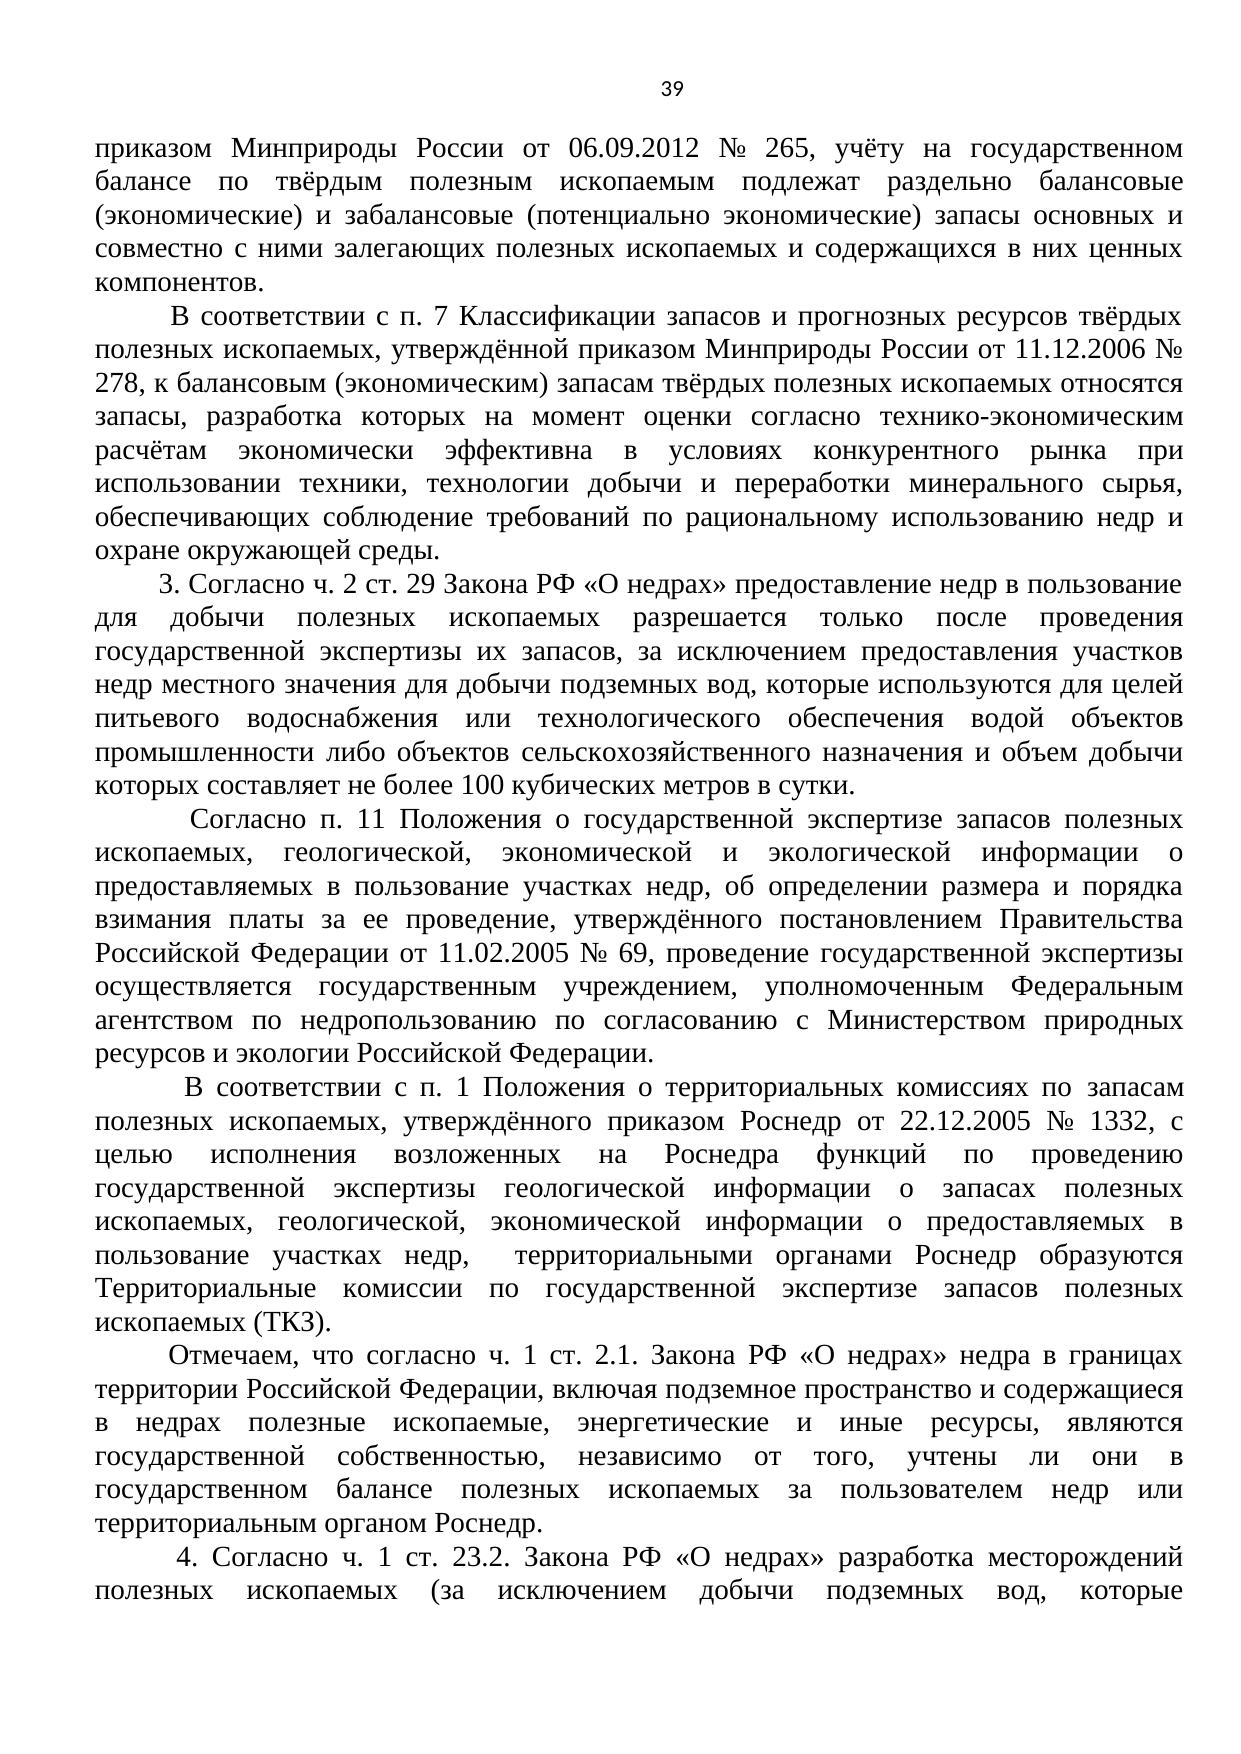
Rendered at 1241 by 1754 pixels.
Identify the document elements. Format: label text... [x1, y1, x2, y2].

text Согласно п. 11 Положения о государственной экспертизе запасов полезных ископаемых, геологической, экономической и экологической информации о предоставляемых в пользование участках недр, об определении размера и порядка взимания платы за ее проведение, утверждённого постановлением Правительства Российской Федерации от 11.02.2005 № 69, проведение государственной экспертизы осуществляется государственным учреждением, уполномоченным Федеральным агентством по недропользованию по согласованию с Министерством природных ресурсов и экологии Российской Федерации. [94, 801, 1184, 1069]
text В соответствии с п. 1 Положения о территориальных комиссиях по запасам полезных ископаемых, утверждённого приказом Роснедр от 22.12.2005 № 1332, с целью исполнения возложенных на Роснедра функций по проведению государственной экспертизы геологической информации о запасах полезных ископаемых, геологической, экономической информации о предоставляемых в пользование участках недр, территориальными органами Роснедр образуются Территориальные комиссии по государственной экспертизе запасов полезных ископаемых (ТКЗ). [94, 1069, 1184, 1337]
text 3. Согласно ч. 2 ст. 29 Закона РФ «О недрах» предоставление недр в пользование для добычи полезных ископаемых разрешается только после проведения государственной экспертизы их запасов, за исключением предоставления участков недр местного значения для добычи подземных вод, которые используются для целей питьевого водоснабжения или технологического обеспечения водой объектов промышленности либо объектов сельскохозяйственного назначения и объем добычи которых составляет не более 100 кубических метров в сутки. [94, 566, 1184, 801]
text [94, 1539, 1184, 1606]
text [94, 130, 1184, 298]
text В соответствии с п. 7 Классификации запасов и прогнозных ресурсов твёрдых полезных ископаемых, утверждённой приказом Минприроды России от 11.12.2006 № 278, к балансовым (экономическим) запасам твёрдых полезных ископаемых относятся запасы, разработка которых на момент оценки согласно технико-экономическим расчётам экономически эффективна в условиях конкурентного рынка при использовании техники, технологии добычи и переработки минерального сырья, обеспечивающих соблюдение требований по рациональному использованию недр и охране окружающей среды. [94, 298, 1184, 566]
text Отмечаем, что согласно ч. 1 ст. 2.1. Закона РФ «О недрах» недра в границах территории Российской Федерации, включая подземное пространство и содержащиеся в недрах полезные ископаемые, энергетические и иные ресурсы, являются государственной собственностью, независимо от того, учтены ли они в государственном балансе полезных ископаемых за пользователем недр или территориальным органом Роснедр. [94, 1337, 1184, 1539]
